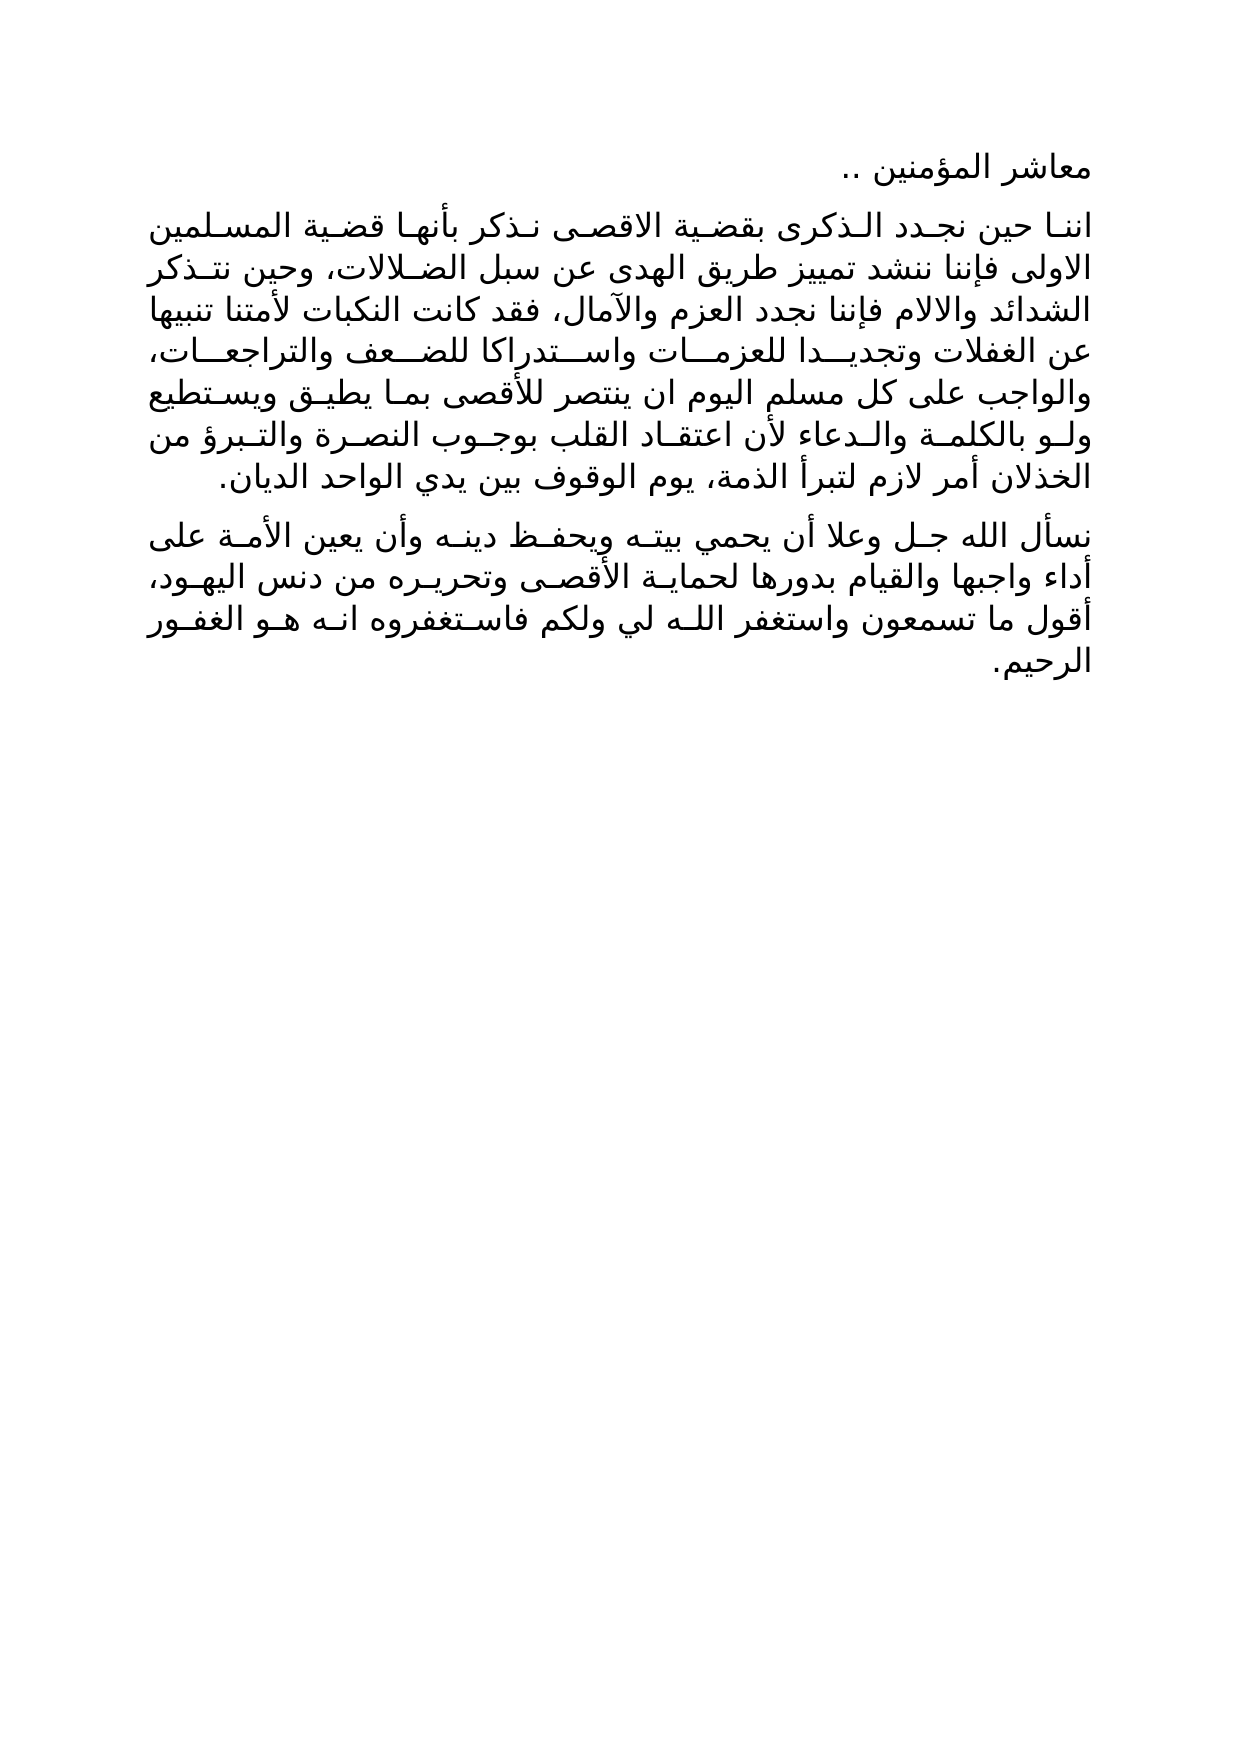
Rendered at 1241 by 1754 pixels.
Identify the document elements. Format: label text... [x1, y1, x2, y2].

text نسأل الله جل وعلا أن يحمي بيته ويحفظ دينه وأن يعين الأمة على أداء واجبها والقيام بدورها لحماية الأقصى وتحريره من دنس اليهود، أقول ما تسمعون واستغفر الله لي ولكم فاستغفروه انه هو الغفور الرحيم. [148, 516, 1092, 681]
text اننا حين نجدد الذكرى بقضية الاقصى نذكر بأنها قضية المسلمين الاولى فإننا ننشد تمييز طريق الهدى عن سبل الضلالات، وحين نتذكر الشدائد والالام فإننا نجدد العزم والآمال، فقد كانت النكبات لأمتنا تنبيها عن الغفلات وتجديدا للعزمات واستدراكا للضعف والتراجعات، والواجب على كل مسلم اليوم ان ينتصر للأقصى بما يطيق ويستطيع ولو بالكلمة والدعاء لأن اعتقاد القلب بوجوب النصرة والتبرؤ من الخذلان أمر لازم لتبرأ الذمة، يوم الوقوف بين يدي الواحد الديان. [148, 206, 1092, 496]
text معاشر المؤمنين .. [148, 148, 1092, 187]
